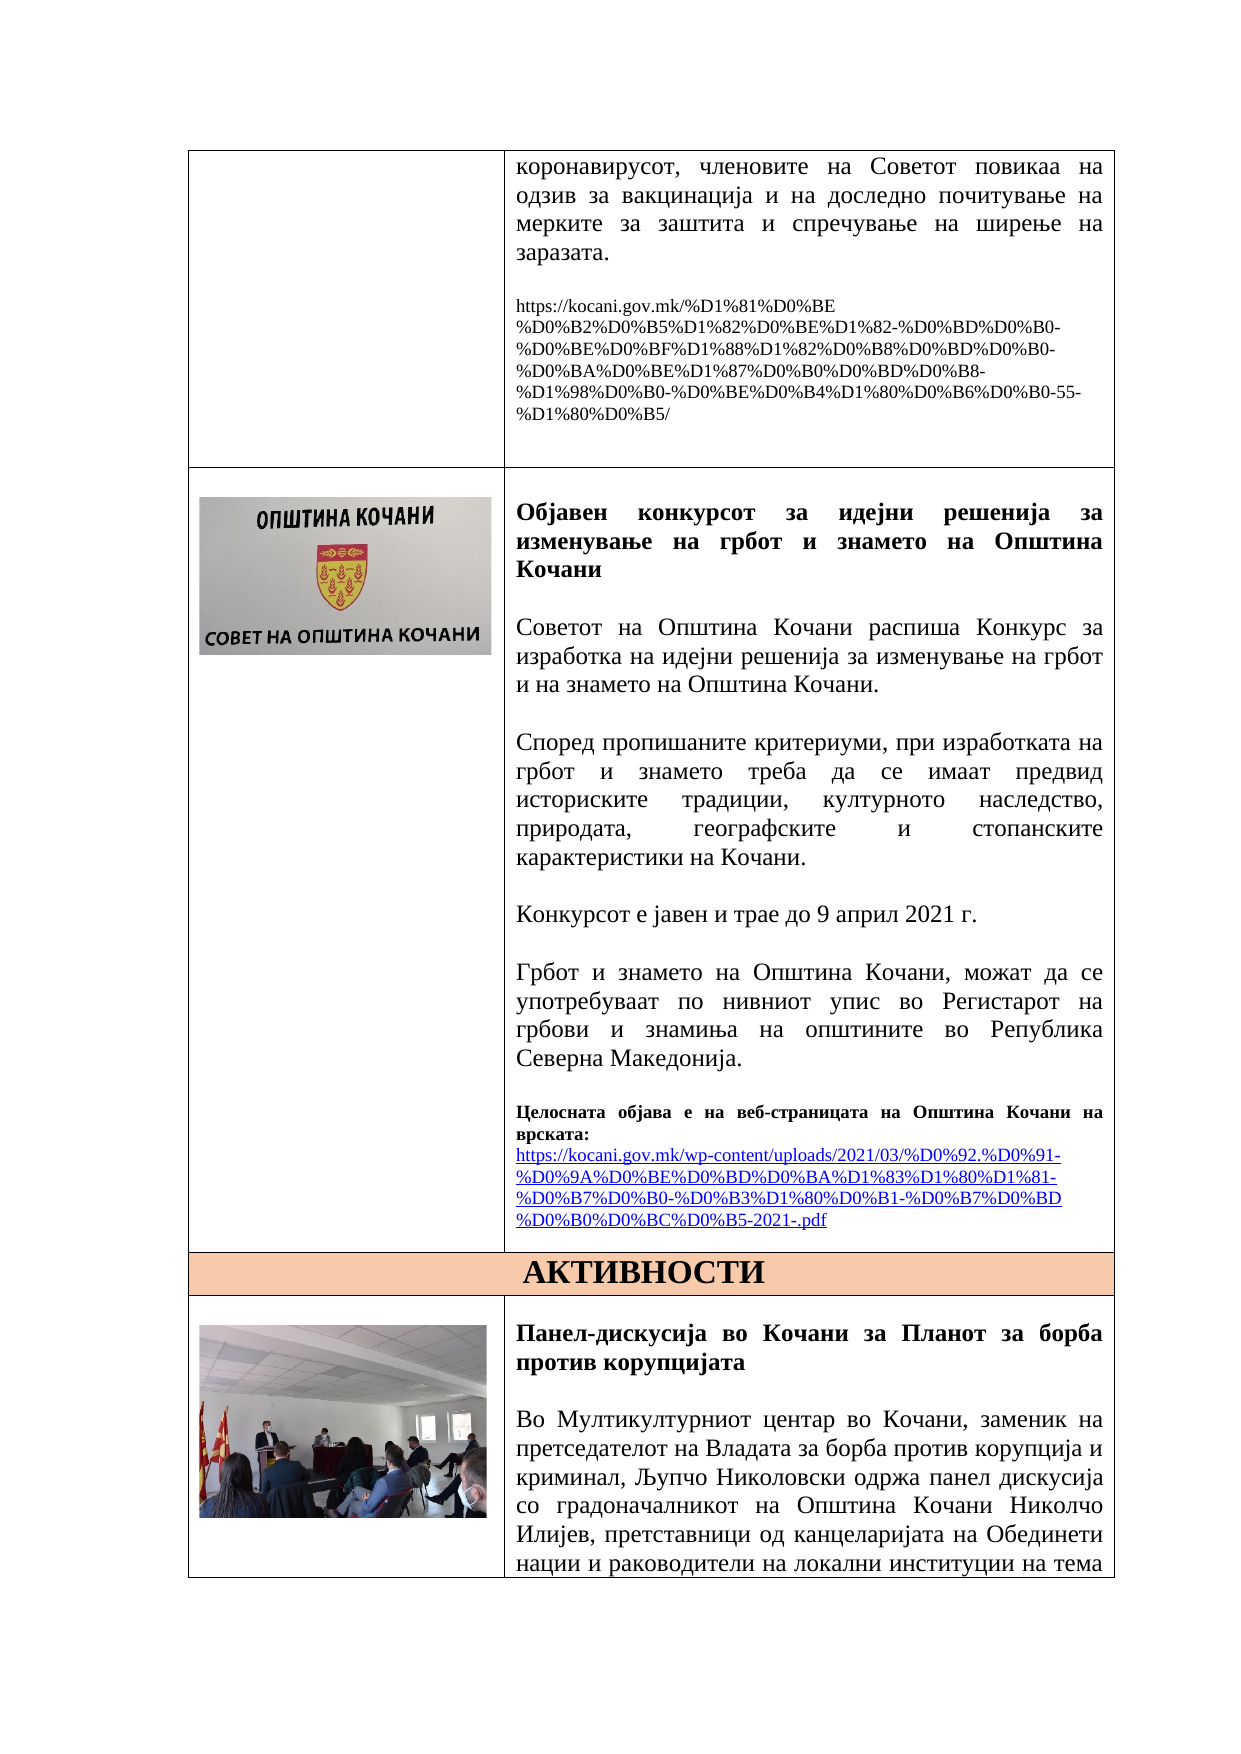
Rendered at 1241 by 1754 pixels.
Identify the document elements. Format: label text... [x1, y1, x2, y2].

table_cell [505, 151, 1114, 467]
picture [199, 497, 492, 655]
table_cell [189, 468, 504, 1252]
picture [199, 1325, 487, 1518]
table_cell Објавен конкурсот за идејни решенија за изменување на грбот и знамето на Општина Кочани Советот на Општина Кочани распиша Конкурс за изработка на идејни решенија за изменување на грбот и на знамето на Општина Кочани. Според пропишаните критериуми, при изработката на грбот и знамето треба да се имаат предвид историските традиции, културното наследство, природата, географските и стопанските карактеристики на Кочани. Конкурсот е јавен и трае до 9 април 2021 г. Грбот и знамето на Општина Кочани, можат да се употребуваат по нивниот упис во Регистарот на грбови и знамиња на општините во Република Северна Македонија. Целосната објава е на веб-страницата на Општина Кочани на врската: https://kocani.gov.mk/wp-content/uploads/2021/03/%D0%92.%D0%91-%D0%9A%D0%BE%D0%BD%D0%BA%D1%83%D1%80%D1%81-%D0%B7%D0%B0-%D0%B3%D1%80%D0%B1-%D0%B7%D0%BD%D0%B0%D0%BC%D0%B5-2021-.pdf [505, 468, 1114, 1252]
table_cell [189, 1296, 504, 1577]
table_cell АКТИВНОСТИ [189, 1253, 1114, 1295]
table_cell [505, 1296, 1114, 1577]
table_cell [189, 151, 504, 467]
